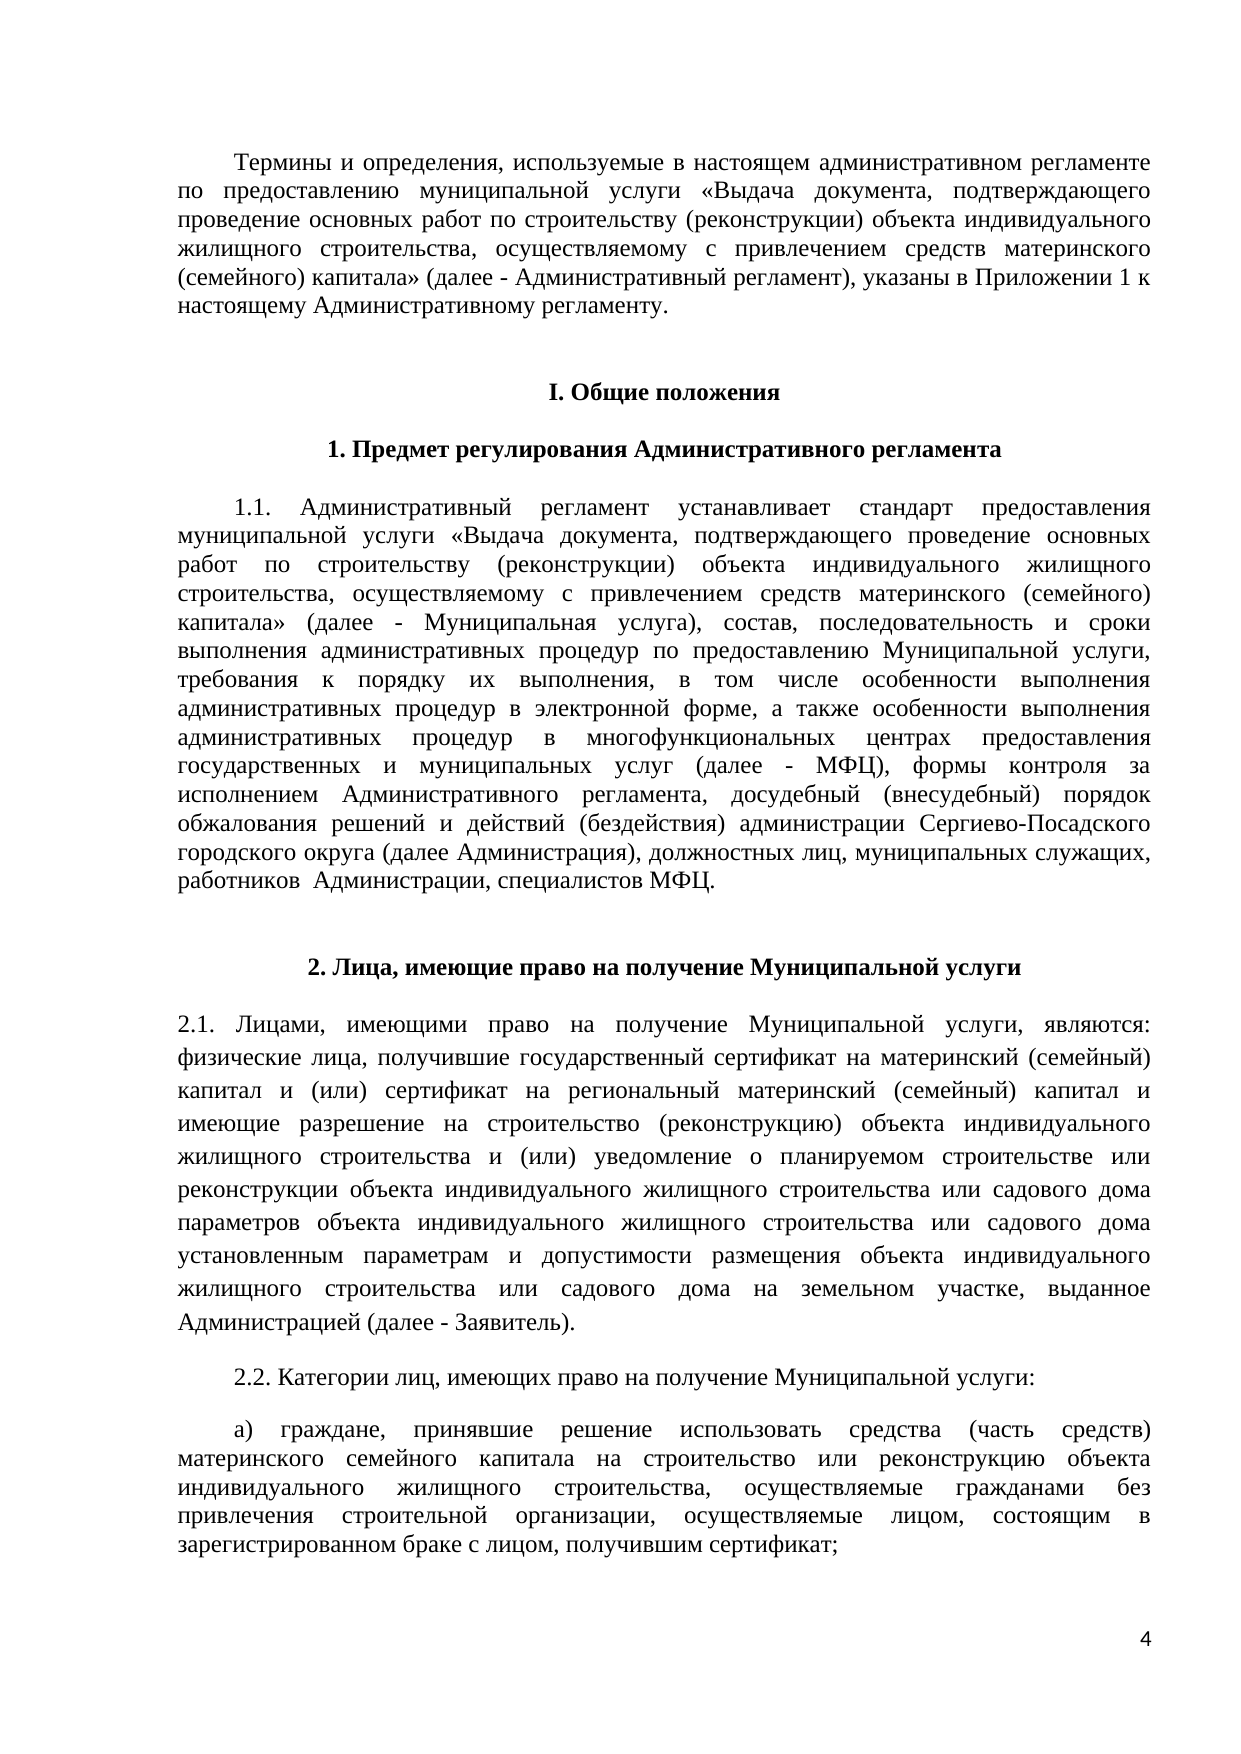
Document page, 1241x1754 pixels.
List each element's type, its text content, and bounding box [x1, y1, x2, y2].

text 2.2. Категории лиц, имеющих право на получение Муниципальной услуги: [177, 1362, 1152, 1391]
text а) граждане, принявшие решение использовать средства (часть средств) материнского семейного капитала на строительство или реконструкцию объекта индивидуального жилищного строительства, осуществляемые гражданами без привлечения строительной организации, осуществляемые лицом, состоящим в зарегистрированном браке с лицом, получившим сертификат; [177, 1414, 1152, 1558]
text 1. Предмет регулирования Административного регламента [177, 434, 1152, 463]
text I. Общие положения [177, 377, 1152, 406]
text 2. Лица, имеющие право на получение Муниципальной услуги [177, 952, 1152, 981]
text 1.1. Административный регламент устанавливает стандарт предоставления муниципальной услуги «Выдача документа, подтверждающего проведение основных работ по строительству (реконструкции) объекта индивидуального жилищного строительства, осуществляемому с привлечением средств материнского (семейного) капитала» (далее - Муниципальная услуга), состав, последовательность и сроки выполнения административных процедур по предоставлению Муниципальной услуги, требования к порядку их выполнения, в том числе особенности выполнения административных процедур в электронной форме, а также особенности выполнения административных процедур в многофункциональных центрах предоставления государственных и муниципальных услуг (далее - МФЦ), формы контроля за исполнением Административного регламента, досудебный (внесудебный) порядок обжалования решений и действий (бездействия) администрации Сергиево-Посадского городского округа (далее Администрация), должностных лиц, муниципальных служащих, работников Администрации, специалистов МФЦ. [177, 492, 1152, 894]
text Термины и определения, используемые в настоящем административном регламенте по предоставлению муниципальной услуги «Выдача документа, подтверждающего проведение основных работ по строительству (реконструкции) объекта индивидуального жилищного строительства, осуществляемому с привлечением средств материнского (семейного) капитала» (далее - Административный регламент), указаны в Приложении 1 к настоящему Административному регламенту. [177, 147, 1152, 319]
text 2.1. Лицами, имеющими право на получение Муниципальной услуги, являются: физические лица, получившие государственный сертификат на материнский (семейный) капитал и (или) сертификат на региональный материнский (семейный) капитал и имеющие разрешение на строительство (реконструкцию) объекта индивидуального жилищного строительства и (или) уведомление о планируемом строительстве или реконструкции объекта индивидуального жилищного строительства или садового дома параметров объекта индивидуального жилищного строительства или садового дома установленным параметрам и допустимости размещения объекта индивидуального жилищного строительства или садового дома на земельном участке, выданное Администрацией (далее - Заявитель). [177, 1009, 1152, 1335]
